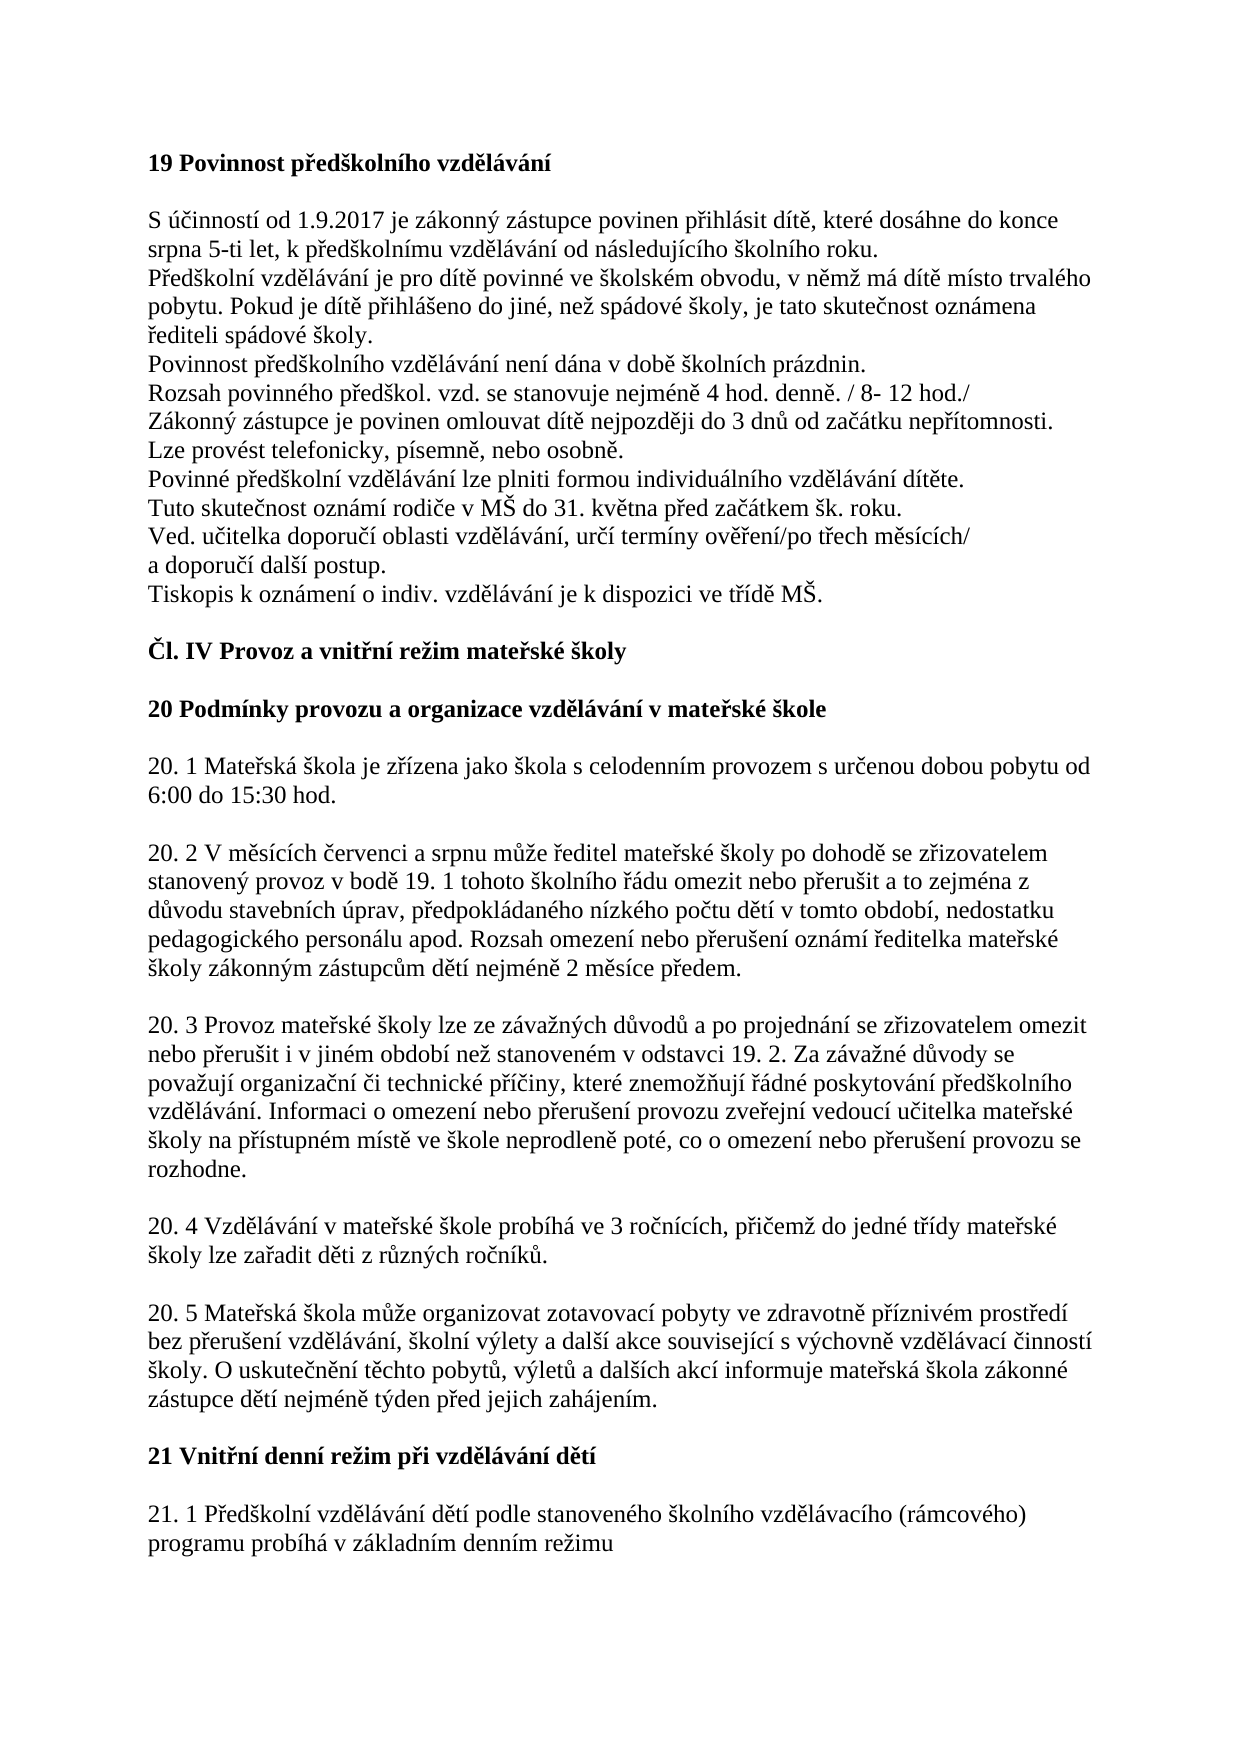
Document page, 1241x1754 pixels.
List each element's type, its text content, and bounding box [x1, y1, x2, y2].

text Tuto skutečnost oznámí rodiče v MŠ do 31. května před začátkem šk. roku. [148, 493, 1093, 521]
text Čl. IV Provoz a vnitřní režim mateřské školy [148, 636, 1093, 665]
text Zákonný zástupce je povinen omlouvat dítě nejpozději do 3 dnů od začátku nepřítomnosti. [148, 406, 1093, 435]
text Povinnost předškolního vzdělávání není dána v době školních prázdnin. [148, 349, 1093, 378]
text Tiskopis k oznámení o indiv. vzdělávání je k dispozici ve třídě MŠ. [148, 579, 1093, 608]
text 20. 3 Provoz mateřské školy lze ze závažných důvodů a po projednání se zřizovatelem omezit nebo přerušit i v jiném období než stanoveném v odstavci 19. 2. Za závažné důvody se považují organizační či technické příčiny, které znemožňují řádné poskytování předškolního vzdělávání. Informaci o omezení nebo přerušení provozu zveřejní vedoucí učitelka mateřské školy na přístupném místě ve škole neprodleně poté, co o omezení nebo přerušení provozu se rozhodne. [148, 1010, 1093, 1183]
text a doporučí další postup. [148, 550, 1093, 579]
text Ved. učitelka doporučí oblasti vzdělávání, určí termíny ověření/po třech měsících/ [148, 521, 1093, 550]
text Povinné předškolní vzdělávání lze plniti formou individuálního vzdělávání dítěte. [148, 464, 1093, 493]
text řediteli spádové školy. [148, 320, 1093, 349]
text srpna 5-ti let, k předškolnímu vzdělávání od následujícího školního roku. [148, 234, 1093, 263]
text pobytu. Pokud je dítě přihlášeno do jiné, než spádové školy, je tato skutečnost oznámena [148, 291, 1093, 320]
text 20 Podmínky provozu a organizace vzdělávání v mateřské škole [148, 694, 1093, 723]
text Rozsah povinného předškol. vzd. se stanovuje nejméně 4 hod. denně. / 8- 12 hod./ [148, 378, 1093, 406]
text 20. 1 Mateřská škola je zřízena jako škola s celodenním provozem s určenou dobou pobytu od 6:00 do 15:30 hod. [148, 751, 1093, 809]
text 20. 5 Mateřská škola může organizovat zotavovací pobyty ve zdravotně příznivém prostředí bez přerušení vzdělávání, školní výlety a další akce související s výchovně vzdělávací činností školy. O uskutečnění těchto pobytů, výletů a dalších akcí informuje mateřská škola zákonné zástupce dětí nejméně týden před jejich zahájením. [148, 1298, 1093, 1413]
text Lze provést telefonicky, písemně, nebo osobně. [148, 435, 1093, 464]
text 20. 4 Vzdělávání v mateřské škole probíhá ve 3 ročnících, přičemž do jedné třídy mateřské školy lze zařadit děti z různých ročníků. [148, 1211, 1093, 1269]
text 21. 1 Předškolní vzdělávání dětí podle stanoveného školního vzdělávacího (rámcového) programu probíhá v základním denním režimu [148, 1499, 1093, 1556]
text Předškolní vzdělávání je pro dítě povinné ve školském obvodu, v němž má dítě místo trvalého [148, 263, 1093, 291]
text 20. 2 V měsících červenci a srpnu může ředitel mateřské školy po dohodě se zřizovatelem stanovený provoz v bodě 19. 1 tohoto školního řádu omezit nebo přerušit a to zejména z důvodu stavebních úprav, předpokládaného nízkého počtu dětí v tomto období, nedostatku pedagogického personálu apod. Rozsah omezení nebo přerušení oznámí ředitelka mateřské školy zákonným zástupcům dětí nejméně 2 měsíce předem. [148, 838, 1093, 981]
text 21 Vnitřní denní režim při vzdělávání dětí [148, 1441, 1093, 1470]
text S účinností od 1.9.2017 je zákonný zástupce povinen přihlásit dítě, které dosáhne do konce [148, 205, 1093, 234]
text 19 Povinnost předškolního vzdělávání [148, 148, 1093, 176]
